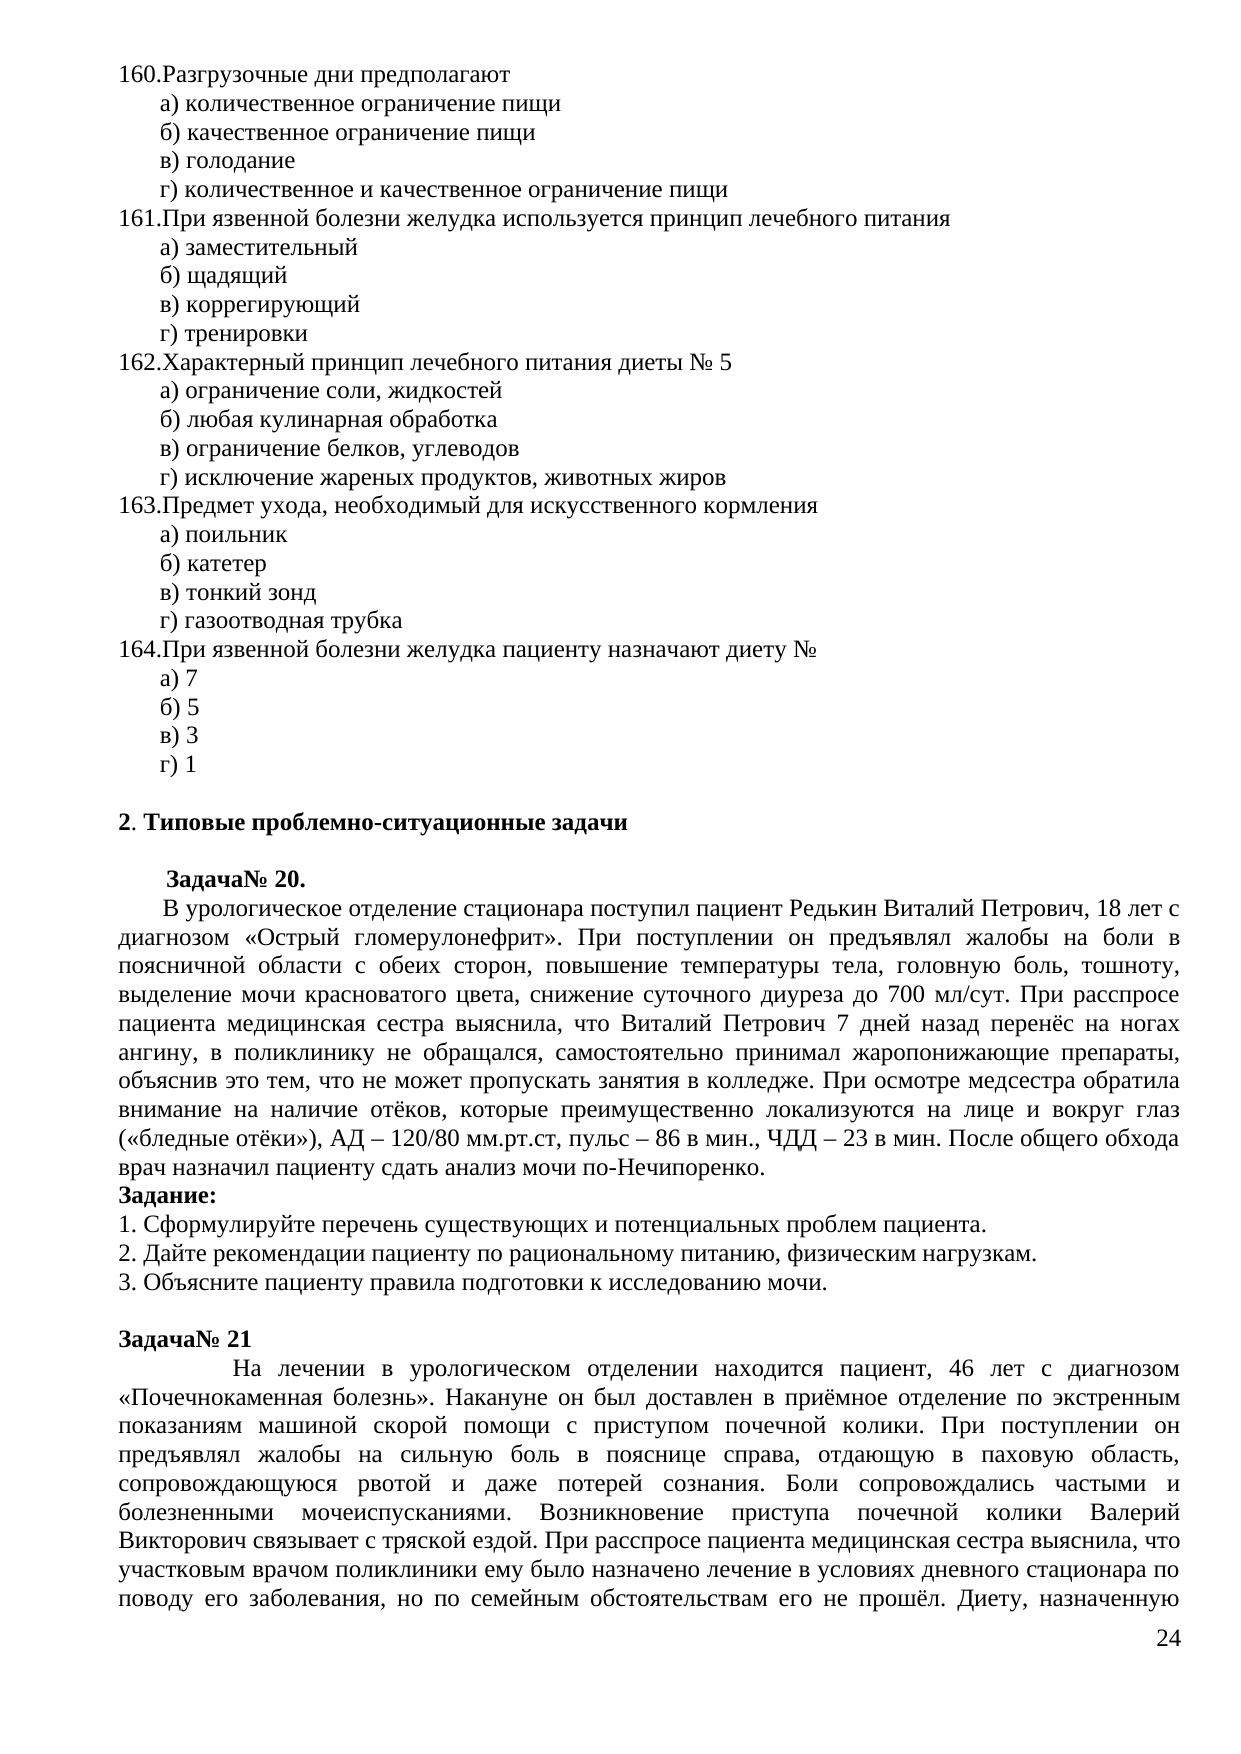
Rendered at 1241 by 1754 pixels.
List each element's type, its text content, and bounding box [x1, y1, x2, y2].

text в) коррегирующий [159, 289, 1181, 318]
text В урологическое отделение стационара поступил пациент Редькин Виталий Петрович, 18 лет с диагнозом «Острый гломерулонефрит». При поступлении он предъявлял жалобы на боли в поясничной области с обеих сторон, повышение температуры тела, головную боль, тошноту, выделение мочи красноватого цвета, снижение суточного диуреза до 700 мл/сут. При расспросе пациента медицинская сестра выяснила, что Виталий Петрович 7 дней назад перенёс на ногах ангину, в поликлинику не обращался, самостоятельно принимал жаропонижающие препараты, объяснив это тем, что не может пропускать занятия в колледже. При осмотре медсестра обратила внимание на наличие отёков, которые преимущественно локализуются на лице и вокруг глаз («бледные отёки»), АД – 120/80 мм.рт.ст, пульс – 86 в мин., ЧДД – 23 в мин. После общего обхода врач назначил пациенту сдать анализ мочи по-Нечипоренко. [118, 893, 1181, 1180]
text 161.При язвенной болезни желудка используется принцип лечебного питания [118, 203, 1181, 232]
text б) щадящий [159, 260, 1181, 289]
text 162.Характерный принцип лечебного питания диеты № 5 [118, 347, 1181, 375]
text б) 5 [159, 692, 1181, 720]
text 160.Разгрузочные дни предполагают [118, 59, 1181, 88]
text 2. Дайте рекомендации пациенту по рациональному питанию, физическим нагрузкам. [118, 1238, 1181, 1267]
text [118, 1353, 1181, 1612]
text 2. Типовые проблемно-ситуационные задачи [118, 807, 1181, 835]
text а) поильник [159, 519, 1181, 548]
text 1. Сформулируйте перечень существующих и потенциальных проблем пациента. [118, 1209, 1181, 1238]
text б) любая кулинарная обработка [159, 404, 1181, 433]
text Задание: [118, 1180, 1181, 1209]
text 3. Объясните пациенту правила подготовки к исследованию мочи. [118, 1267, 1181, 1295]
text б) качественное ограничение пищи [159, 117, 1181, 145]
text в) ограничение белков, углеводов [159, 433, 1181, 462]
text г) газоотводная трубка [159, 605, 1181, 634]
text Задача№ 21 [118, 1324, 1181, 1353]
text б) катетер [159, 548, 1181, 577]
text г) тренировки [159, 318, 1181, 347]
text г) исключение жареных продуктов, животных жиров [159, 462, 1181, 490]
text в) голодание [159, 145, 1181, 174]
text г) количественное и качественное ограничение пищи [159, 174, 1181, 203]
text в) 3 [159, 720, 1181, 749]
text в) тонкий зонд [159, 577, 1181, 605]
text 164.При язвенной болезни желудка пациенту назначают диету № [118, 634, 1181, 663]
text а) 7 [159, 663, 1181, 692]
text Задача№ 20. [159, 864, 1181, 893]
text а) количественное ограничение пищи [159, 88, 1181, 117]
text а) ограничение соли, жидкостей [159, 375, 1181, 404]
text а) заместительный [159, 232, 1181, 260]
text 163.Предмет ухода, необходимый для искусственного кормления [118, 490, 1181, 519]
text г) 1 [159, 749, 1181, 778]
